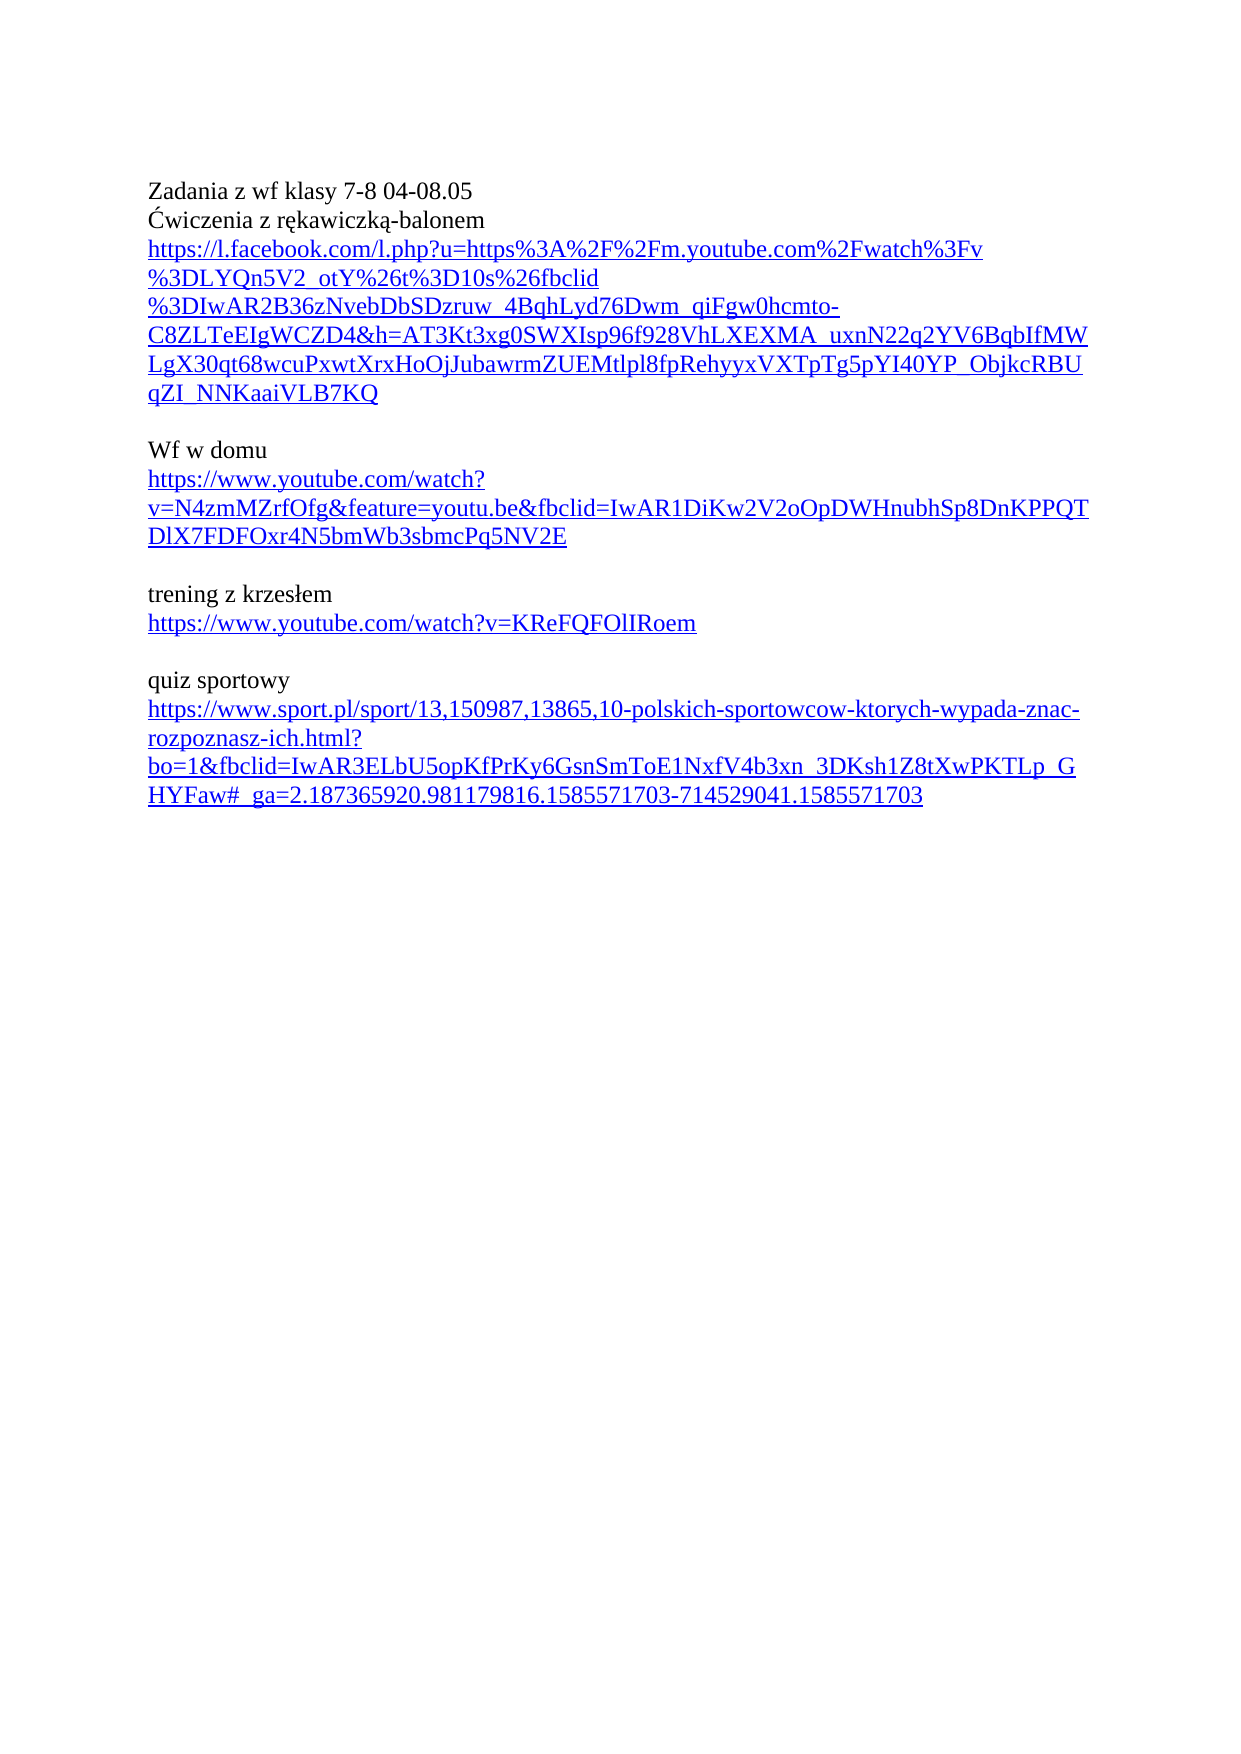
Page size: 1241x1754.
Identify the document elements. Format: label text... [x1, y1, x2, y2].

text https://www.sport.pl/sport/13,150987,13865,10-polskich-sportowcow-ktorych-wypada-znac-rozpoznasz-ich.html?bo=1&fbclid=IwAR3ELbU5opKfPrKy6GsnSmToE1NxfV4b3xn_3DKsh1Z8tXwPKTLp_GHYFaw#_ga=2.187365920.981179816.1585571703-714529041.1585571703 [148, 694, 1093, 809]
text Zadania z wf klasy 7-8 04-08.05 [148, 176, 1093, 205]
text https://l.facebook.com/l.php?u=https%3A%2F%2Fm.youtube.com%2Fwatch%3Fv%3DLYQn5V2_otY%26t%3D10s%26fbclid%3DIwAR2B36zNvebDbSDzruw_4BqhLyd76Dwm_qiFgw0hcmto-C8ZLTeEIgWCZD4&h=AT3Kt3xg0SWXIsp96f928VhLXEXMA_uxnN22q2YV6BqbIfMWLgX30qt68wcuPxwtXrxHoOjJubawrmZUEMtlpl8fpRehyyxVXTpTg5pYI40YP_ObjkcRBUqZI_NNKaaiVLB7KQ [148, 234, 1093, 406]
text https://www.youtube.com/watch?v=KReFQFOlIRoem [148, 608, 1093, 636]
text trening z krzesłem [148, 579, 1093, 608]
text quiz sportowy [148, 665, 1093, 694]
text Ćwiczenia z rękawiczką-balonem [148, 205, 1093, 234]
text Wf w domu [148, 435, 1093, 464]
text https://www.youtube.com/watch?v=N4zmMZrfOfg&feature=youtu.be&fbclid=IwAR1DiKw2V2oOpDWHnubhSp8DnKPPQTDlX7FDFOxr4N5bmWb3sbmcPq5NV2E [148, 464, 1093, 550]
